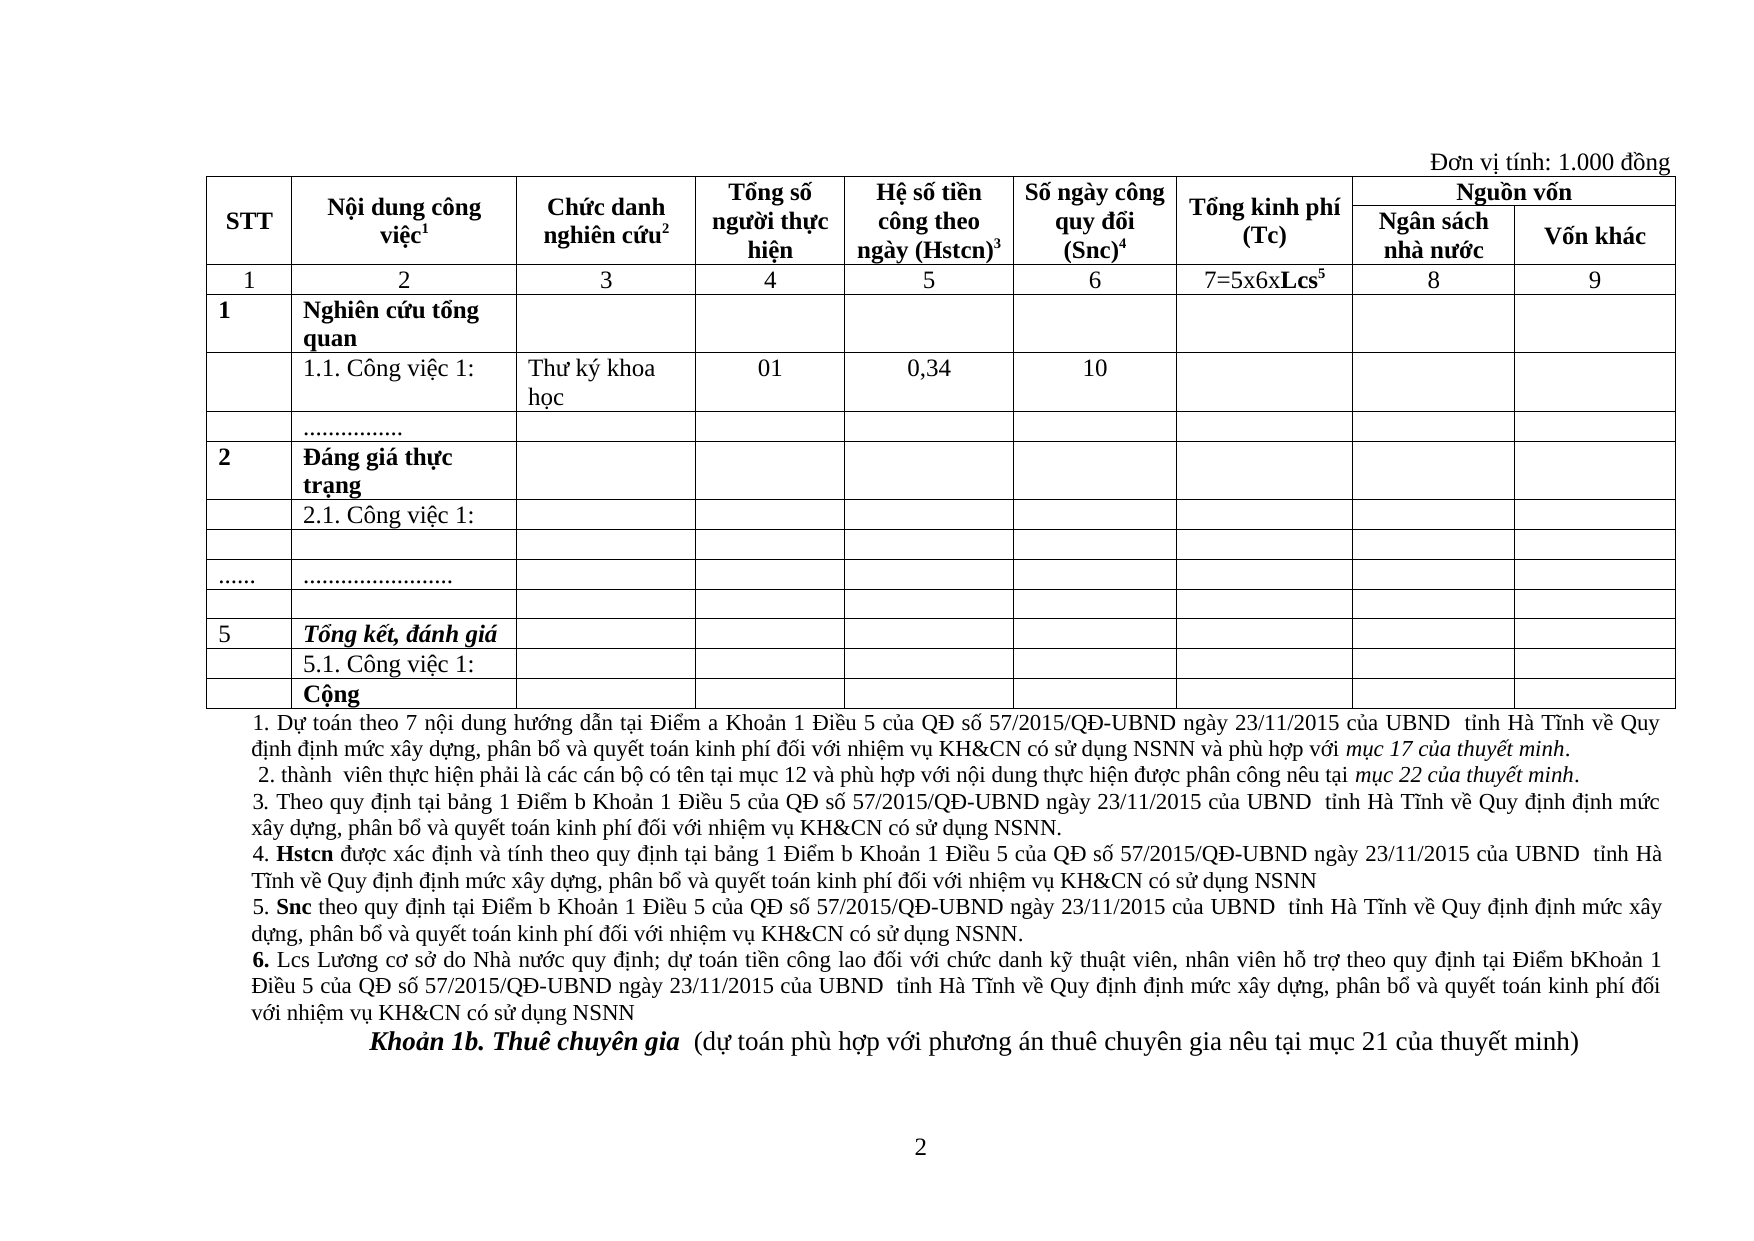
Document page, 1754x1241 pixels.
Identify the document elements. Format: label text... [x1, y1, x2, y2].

table_cell [1515, 530, 1675, 559]
table_cell [292, 590, 516, 618]
table_cell [696, 619, 844, 648]
table_cell Nghiên cứu tổng quan [292, 295, 516, 352]
table_cell 2 [292, 265, 516, 294]
table_cell [1353, 560, 1514, 588]
table_cell [1014, 649, 1176, 678]
table_cell Tổng kết, đánh giá [292, 619, 516, 648]
table_cell [1515, 353, 1675, 411]
table_cell [207, 649, 291, 678]
table_cell [1353, 295, 1514, 352]
table_cell [696, 442, 844, 499]
table_cell [845, 560, 1013, 588]
table_cell 7=5x6xLcs5 [1177, 265, 1352, 294]
table_cell [517, 295, 695, 352]
table_cell [517, 500, 695, 529]
table_cell [1353, 442, 1514, 499]
table_cell [1014, 442, 1176, 499]
table_cell [1515, 649, 1675, 678]
table_cell [845, 500, 1013, 529]
table_cell 5 [845, 265, 1013, 294]
table_cell 01 [696, 353, 844, 411]
table_cell [696, 412, 844, 441]
table_cell 2 [207, 442, 291, 499]
table_cell [845, 442, 1013, 499]
table_cell [1515, 500, 1675, 529]
table_cell 9 [1515, 265, 1675, 294]
table_cell [845, 530, 1013, 559]
table_cell [1177, 530, 1352, 559]
table_header Hệ số tiền công theo ngày (Hstcn)3 [845, 177, 1013, 264]
table_cell ................ [292, 412, 516, 441]
table_cell [845, 679, 1013, 708]
table_cell [1177, 560, 1352, 588]
table_header Tổng kinh phí (Tc) [1177, 177, 1352, 264]
table_cell 1 [207, 265, 291, 294]
table_cell 4 [696, 265, 844, 294]
table_cell [1014, 590, 1176, 618]
table_cell 5 [207, 619, 291, 648]
table_cell [1177, 649, 1352, 678]
table_cell [1014, 619, 1176, 648]
table_cell [517, 530, 695, 559]
table_cell Vốn khác [1515, 206, 1675, 264]
table_cell ...... [207, 560, 291, 588]
table_cell [207, 500, 291, 529]
text 2. thành viên thực hiện phải là các cán bộ có tên tại mục 12 và phù hợp với nội dung thực hiện được phân công nêu tại mục 22 của thuyết minh. [251, 761, 1664, 788]
table_cell [845, 619, 1013, 648]
table_cell [1177, 295, 1352, 352]
table_cell [1014, 500, 1176, 529]
table_cell [1515, 619, 1675, 648]
table_cell [1515, 295, 1675, 352]
table_cell [1177, 412, 1352, 441]
text 3. Theo quy định tại bảng 1 Điểm b Khoản 1 Điều 5 của QĐ số 57/2015/QĐ-UBND ngày 23/11/2015 của UBND tỉnh Hà Tĩnh về Quy định định mức xây dựng, phân bổ và quyết toán kinh phí đối với nhiệm vụ KH&CN có sử dụng NSNN. [251, 788, 1664, 841]
table_cell [696, 500, 844, 529]
subtitle Khoản 1b. Thuê chuyên gia (dự toán phù hợp với phương án thuê chuyên gia nêu tại mục 21 của thuyết minh) [266, 1025, 1664, 1056]
table_cell [517, 590, 695, 618]
table_cell [696, 679, 844, 708]
table_cell [1515, 590, 1675, 618]
table_cell [207, 679, 291, 708]
text 5. Snc theo quy định tại Điểm b Khoản 1 Điều 5 của QĐ số 57/2015/QĐ-UBND ngày 23/11/2015 của UBND tỉnh Hà Tĩnh về Quy định định mức xây dựng, phân bổ và quyết toán kinh phí đối với nhiệm vụ KH&CN có sử dụng NSNN. [251, 893, 1664, 946]
table_cell [845, 412, 1013, 441]
table_cell [696, 590, 844, 618]
table_cell [1515, 679, 1675, 708]
table_cell [1014, 295, 1176, 352]
table_cell [1515, 442, 1675, 499]
table_cell [1177, 500, 1352, 529]
table_cell [1177, 590, 1352, 618]
table_cell [207, 412, 291, 441]
table_cell [696, 530, 844, 559]
text 1. Dự toán theo 7 nội dung hướng dẫn tại Điểm a Khoản 1 Điều 5 của QĐ số 57/2015/QĐ-UBND ngày 23/11/2015 của UBND tỉnh Hà Tĩnh về Quy định định mức xây dựng, phân bổ và quyết toán kinh phí đối với nhiệm vụ KH&CN có sử dụng NSNN và phù hợp với mục 17 của thuyết minh. [251, 709, 1664, 761]
table_cell [207, 353, 291, 411]
table_cell [696, 295, 844, 352]
table_cell [1014, 530, 1176, 559]
table_cell [1353, 590, 1514, 618]
table_cell [1177, 442, 1352, 499]
table_cell [292, 530, 516, 559]
table_cell [207, 590, 291, 618]
table_cell [1177, 619, 1352, 648]
table_cell Ngân sách nhà nước [1353, 206, 1514, 264]
text 4. Hstcn được xác định và tính theo quy định tại bảng 1 Điểm b Khoản 1 Điều 5 của QĐ số 57/2015/QĐ-UBND ngày 23/11/2015 của UBND tỉnh Hà Tĩnh về Quy định định mức xây dựng, phân bổ và quyết toán kinh phí đối với nhiệm vụ KH&CN có sử dụng NSNN [251, 841, 1664, 893]
table_cell 6 [1014, 265, 1176, 294]
table_cell 1 [207, 295, 291, 352]
table_cell [845, 590, 1013, 618]
table_cell 3 [517, 265, 695, 294]
table_cell [1353, 353, 1514, 411]
table_cell [696, 649, 844, 678]
table_cell 0,34 [845, 353, 1013, 411]
table_cell Đáng giá thực trạng [292, 442, 516, 499]
table_cell 10 [1014, 353, 1176, 411]
table_cell [517, 619, 695, 648]
table_header Nội dung công việc1 [292, 177, 516, 264]
table_cell [207, 530, 291, 559]
table_header Tổng số người thực hiện [696, 177, 844, 264]
table_cell [1353, 500, 1514, 529]
table_cell [1014, 560, 1176, 588]
table_cell [845, 295, 1013, 352]
table_cell [1014, 412, 1176, 441]
table_cell [1177, 353, 1352, 411]
table_cell ........................ [292, 560, 516, 588]
table_cell [1353, 619, 1514, 648]
table_cell [517, 442, 695, 499]
table_cell [845, 649, 1013, 678]
table_cell [1515, 560, 1675, 588]
table_cell 1.1. Công việc 1: [292, 353, 516, 411]
table_header Số ngày công quy đổi (Snc)4 [1014, 177, 1176, 264]
table_cell 2.1. Công việc 1: [292, 500, 516, 529]
table_header Chức danh nghiên cứu2 [517, 177, 695, 264]
table_cell Thư ký khoa học [517, 353, 695, 411]
table_cell [696, 560, 844, 588]
table_cell 8 [1353, 265, 1514, 294]
subtitle Đơn vị tính: 1.000 đồng [702, 147, 1670, 176]
table_cell [1353, 679, 1514, 708]
table_cell [1014, 679, 1176, 708]
text 6. Lcs Lương cơ sở do Nhà nước quy định; dự toán tiền công lao đối với chức danh kỹ thuật viên, nhân viên hỗ trợ theo quy định tại Điểm bKhoản 1 Điều 5 của QĐ số 57/2015/QĐ-UBND ngày 23/11/2015 của UBND tỉnh Hà Tĩnh về Quy định định mức xây dựng, phân bổ và quyết toán kinh phí đối với nhiệm vụ KH&CN có sử dụng NSNN [251, 946, 1664, 1025]
table_cell [517, 649, 695, 678]
table_cell 5.1. Công việc 1: [292, 649, 516, 678]
table_cell [1177, 679, 1352, 708]
table_cell [1353, 530, 1514, 559]
table_header STT [207, 177, 291, 264]
table_cell [1353, 649, 1514, 678]
table_cell [517, 560, 695, 588]
table_cell Cộng [292, 679, 516, 708]
table_cell [517, 412, 695, 441]
table_header Nguồn vốn [1353, 177, 1675, 205]
table_cell [1353, 412, 1514, 441]
table_cell [517, 679, 695, 708]
table_cell [1515, 412, 1675, 441]
